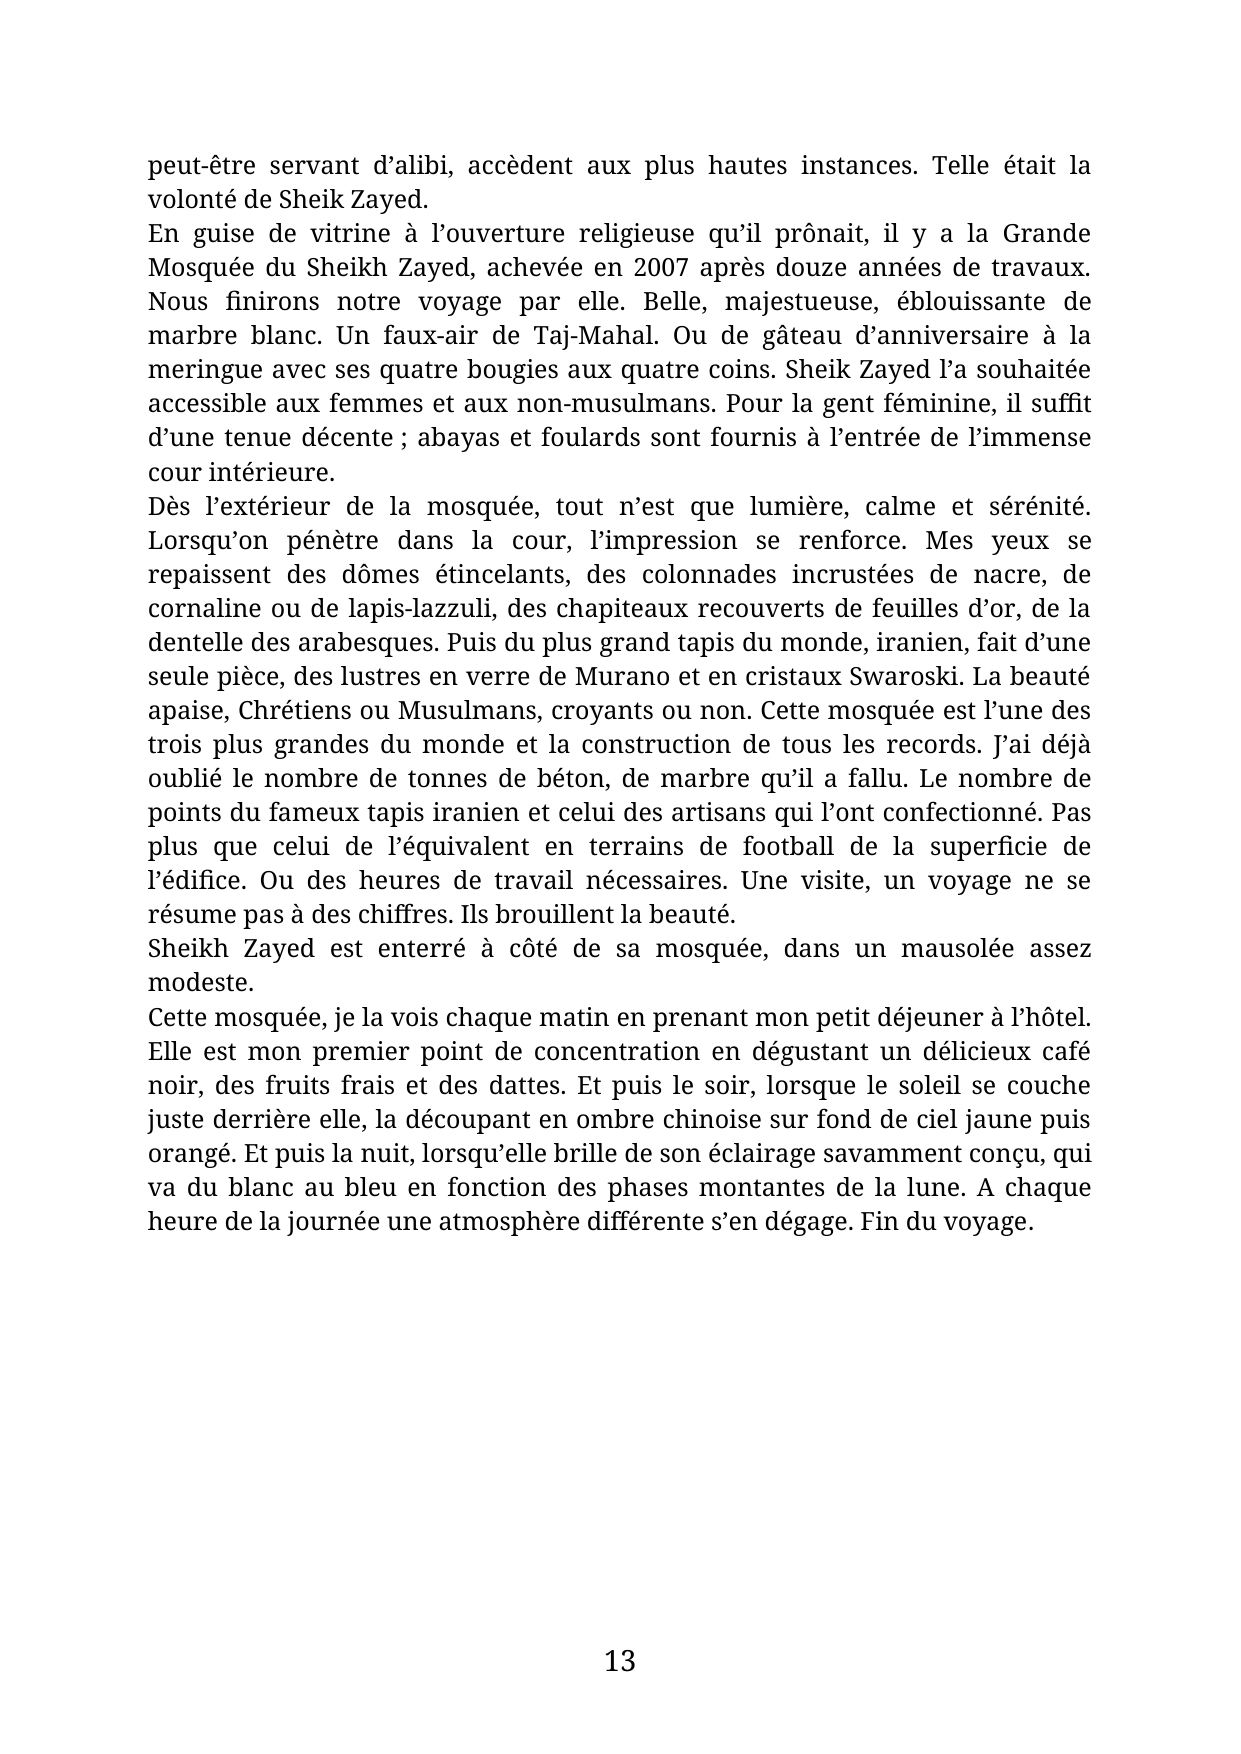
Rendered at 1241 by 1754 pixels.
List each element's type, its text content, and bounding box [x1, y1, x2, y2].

text Sheikh Zayed est enterré à côté de sa mosquée, dans un mausolée assez modeste. [148, 931, 1093, 999]
text En guise de vitrine à l’ouverture religieuse qu’il prônait, il y a la Grande Mosquée du Sheikh Zayed, achevée en 2007 après douze années de travaux. Nous finirons notre voyage par elle. Belle, majestueuse, éblouissante de marbre blanc. Un faux-air de Taj-Mahal. Ou de gâteau d’anniversaire à la meringue avec ses quatre bougies aux quatre coins. Sheik Zayed l’a souhaitée accessible aux femmes et aux non-musulmans. Pour la gent féminine, il suffit d’une tenue décente ; abayas et foulards sont fournis à l’entrée de l’immense cour intérieure. [148, 216, 1093, 488]
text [148, 148, 1093, 216]
text Cette mosquée, je la vois chaque matin en prenant mon petit déjeuner à l’hôtel. Elle est mon premier point de concentration en dégustant un délicieux café noir, des fruits frais et des dattes. Et puis le soir, lorsque le soleil se couche juste derrière elle, la découpant en ombre chinoise sur fond de ciel jaune puis orangé. Et puis la nuit, lorsqu’elle brille de son éclairage savamment conçu, qui va du blanc au bleu en fonction des phases montantes de la lune. A chaque heure de la journée une atmosphère différente s’en dégage. Fin du voyage. [148, 999, 1093, 1238]
text Dès l’extérieur de la mosquée, tout n’est que lumière, calme et sérénité. Lorsqu’on pénètre dans la cour, l’impression se renforce. Mes yeux se repaissent des dômes étincelants, des colonnades incrustées de nacre, de cornaline ou de lapis-lazzuli, des chapiteaux recouverts de feuilles d’or, de la dentelle des arabesques. Puis du plus grand tapis du monde, iranien, fait d’une seule pièce, des lustres en verre de Murano et en cristaux Swaroski. La beauté apaise, Chrétiens ou Musulmans, croyants ou non. Cette mosquée est l’une des trois plus grandes du monde et la construction de tous les records. J’ai déjà oublié le nombre de tonnes de béton, de marbre qu’il a fallu. Le nombre de points du fameux tapis iranien et celui des artisans qui l’ont confectionné. Pas plus que celui de l’équivalent en terrains de football de la superficie de l’édifice. Ou des heures de travail nécessaires. Une visite, un voyage ne se résume pas à des chiffres. Ils brouillent la beauté. [148, 488, 1093, 931]
